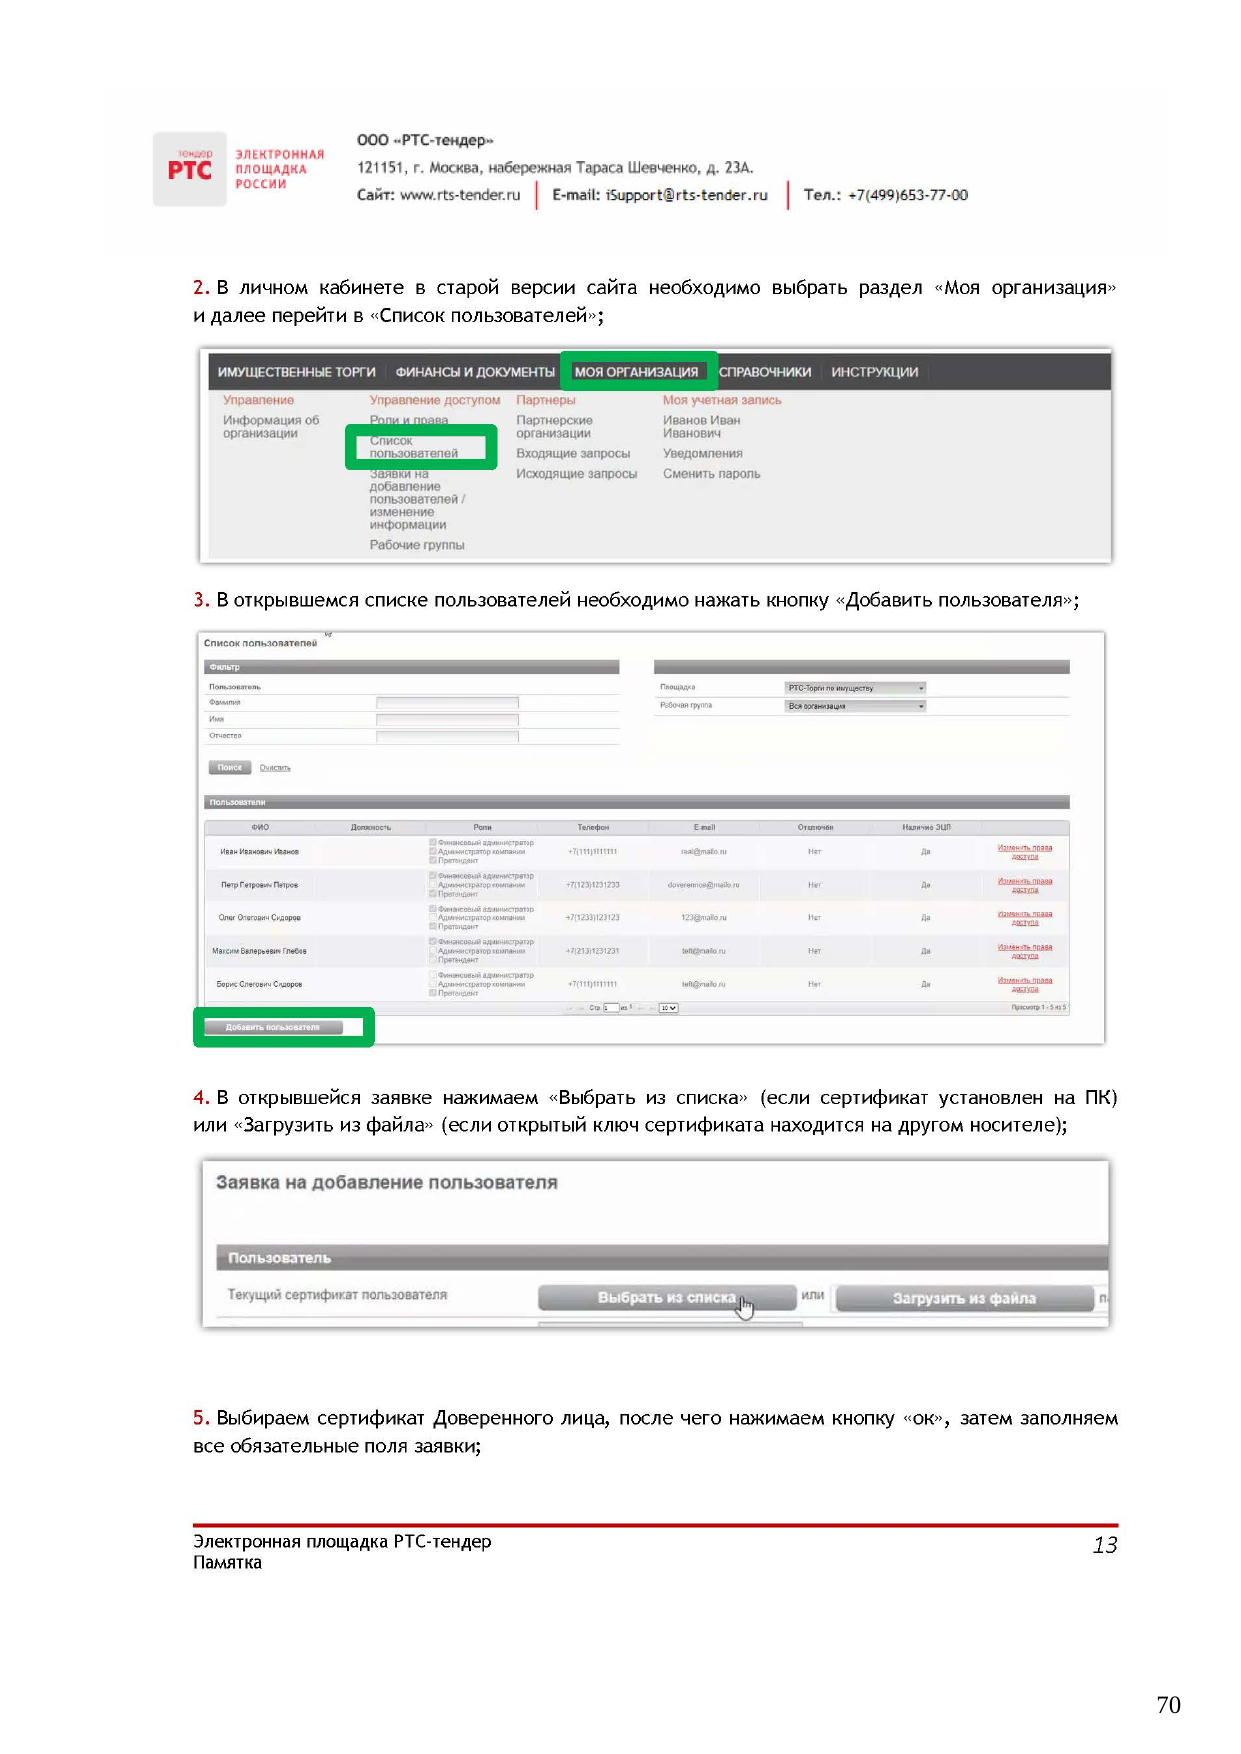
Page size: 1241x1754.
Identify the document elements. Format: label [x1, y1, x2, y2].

picture [103, 88, 1182, 1611]
